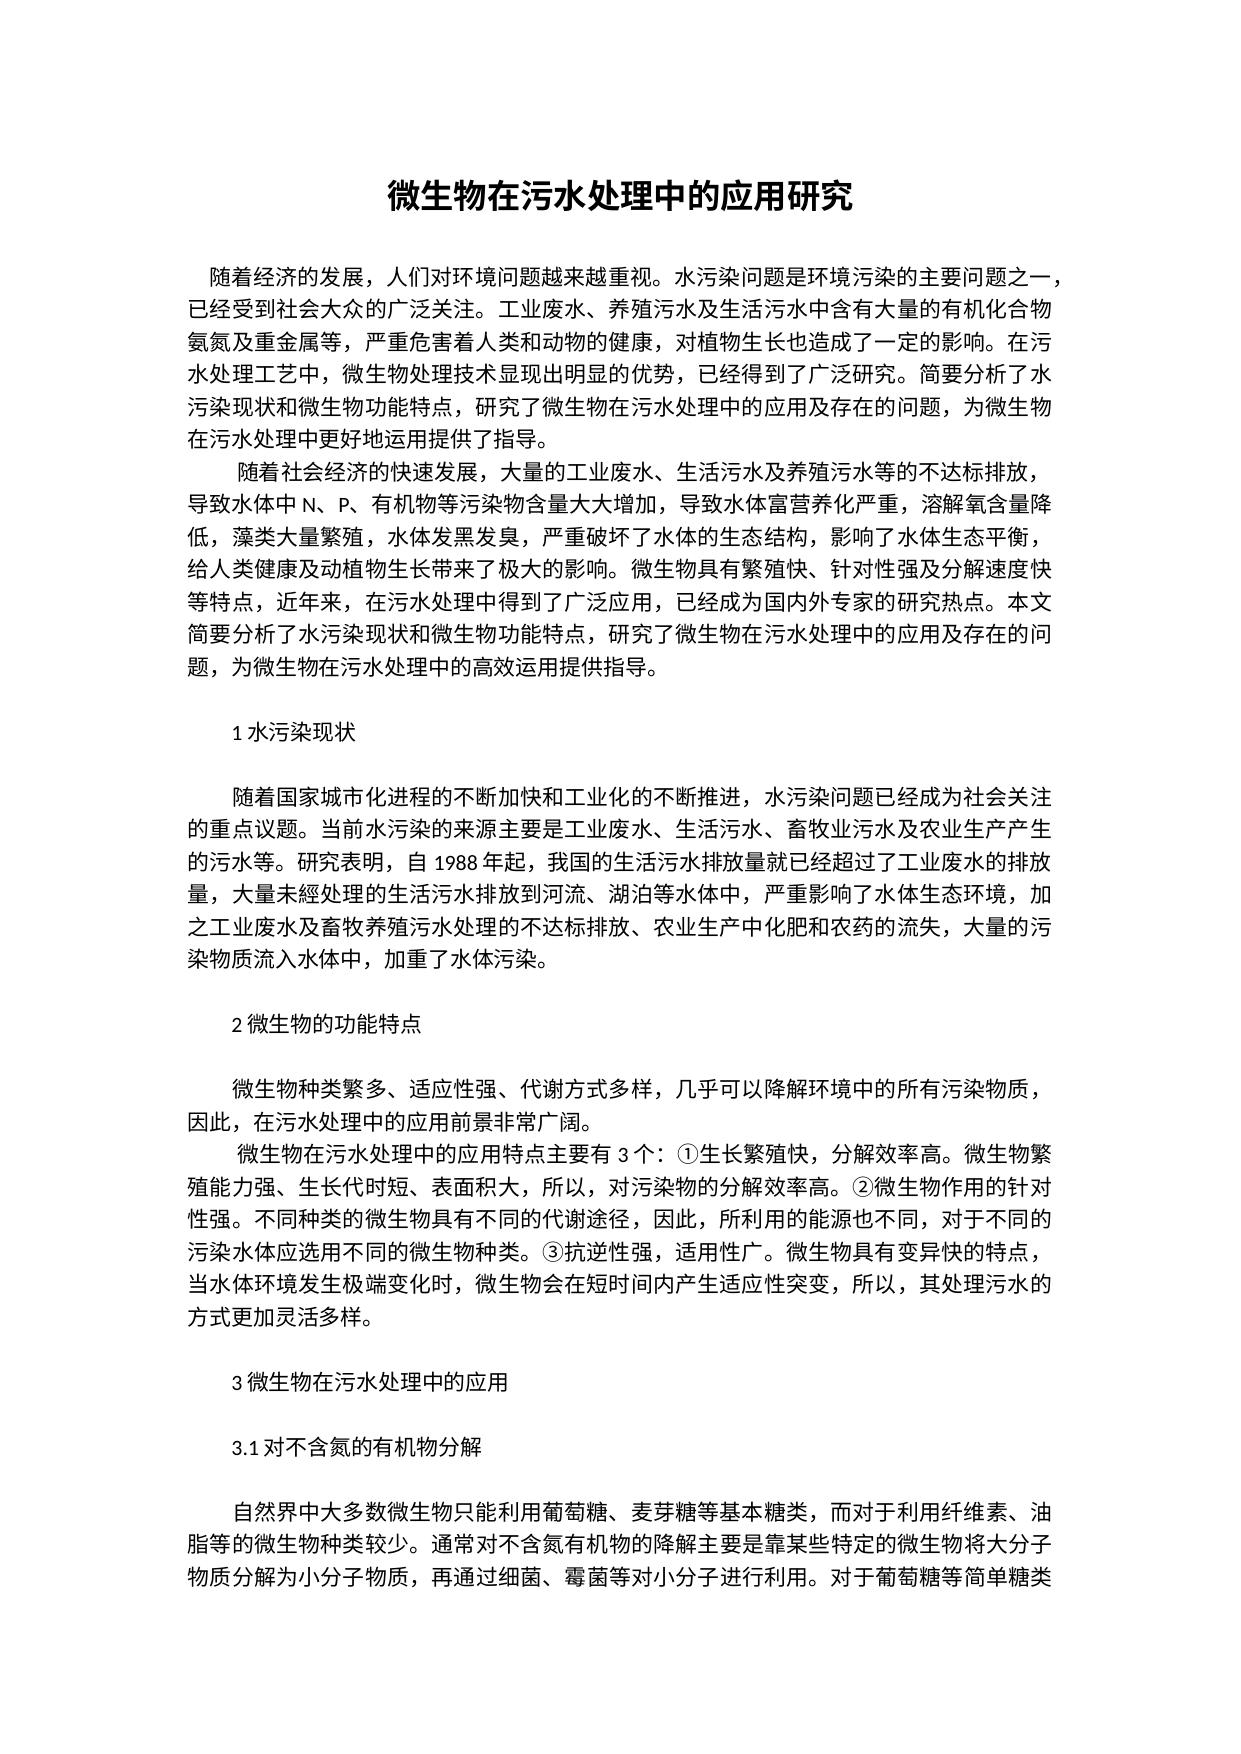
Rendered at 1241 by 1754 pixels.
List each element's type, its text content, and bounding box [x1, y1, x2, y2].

text 微生物在污水处理中的应用特点主要有3个：①生长繁殖快，分解效率高。微生物繁殖能力强、生长代时短、表面积大，所以，对污染物的分解效率高。②微生物作用的针对性强。不同种类的微生物具有不同的代谢途径，因此，所利用的能源也不同，对于不同的污染水体应选用不同的微生物种类。③抗逆性强，适用性广。微生物具有变异快的特点，当水体环境发生极端变化时，微生物会在短时间内产生适应性突变，所以，其处理污水的方式更加灵活多样。 [187, 1137, 1053, 1332]
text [187, 1494, 1053, 1592]
text 微生物种类繁多、适应性强、代谢方式多样，几乎可以降解环境中的所有污染物质，因此，在污水处理中的应用前景非常广阔。 [187, 1072, 1053, 1137]
text 随着社会经济的快速发展，大量的工业废水、生活污水及养殖污水等的不达标排放，导致水体中N、P、有机物等污染物含量大大增加，导致水体富营养化严重，溶解氧含量降低，藻类大量繁殖，水体发黑发臭，严重破坏了水体的生态结构，影响了水体生态平衡，给人类健康及动植物生长带来了极大的影响。微生物具有繁殖快、针对性强及分解速度快等特点，近年来，在污水处理中得到了广泛应用，已经成为国内外专家的研究热点。本文简要分析了水污染现状和微生物功能特点，研究了微生物在污水处理中的应用及存在的问题，为微生物在污水处理中的高效运用提供指导。 [187, 454, 1053, 682]
text 2微生物的功能特点 [187, 1007, 1053, 1039]
text 微生物在污水处理中的应用研究 [187, 162, 1053, 227]
text 随着国家城市化进程的不断加快和工业化的不断推进，水污染问题已经成为社会关注的重点议题。当前水污染的来源主要是工业废水、生活污水、畜牧业污水及农业生产产生的污水等。研究表明，自1988年起，我国的生活污水排放量就已经超过了工业废水的排放量，大量未經处理的生活污水排放到河流、湖泊等水体中，严重影响了水体生态环境，加之工业废水及畜牧养殖污水处理的不达标排放、农业生产中化肥和农药的流失，大量的污染物质流入水体中，加重了水体污染。 [187, 779, 1053, 974]
text 随着经济的发展，人们对环境问题越来越重视。水污染问题是环境污染的主要问题之一，已经受到社会大众的广泛关注。工业废水、养殖污水及生活污水中含有大量的有机化合物、氨氮及重金属等，严重危害着人类和动物的健康，对植物生长也造成了一定的影响。在污水处理工艺中，微生物处理技术显现出明显的优势，已经得到了广泛研究。简要分析了水污染现状和微生物功能特点，研究了微生物在污水处理中的应用及存在的问题，为微生物在污水处理中更好地运用提供了指导。 [187, 259, 1053, 454]
text 3.1对不含氮的有机物分解 [187, 1429, 1053, 1462]
text 3微生物在污水处理中的应用 [187, 1364, 1053, 1397]
text 1水污染现状 [187, 714, 1053, 747]
